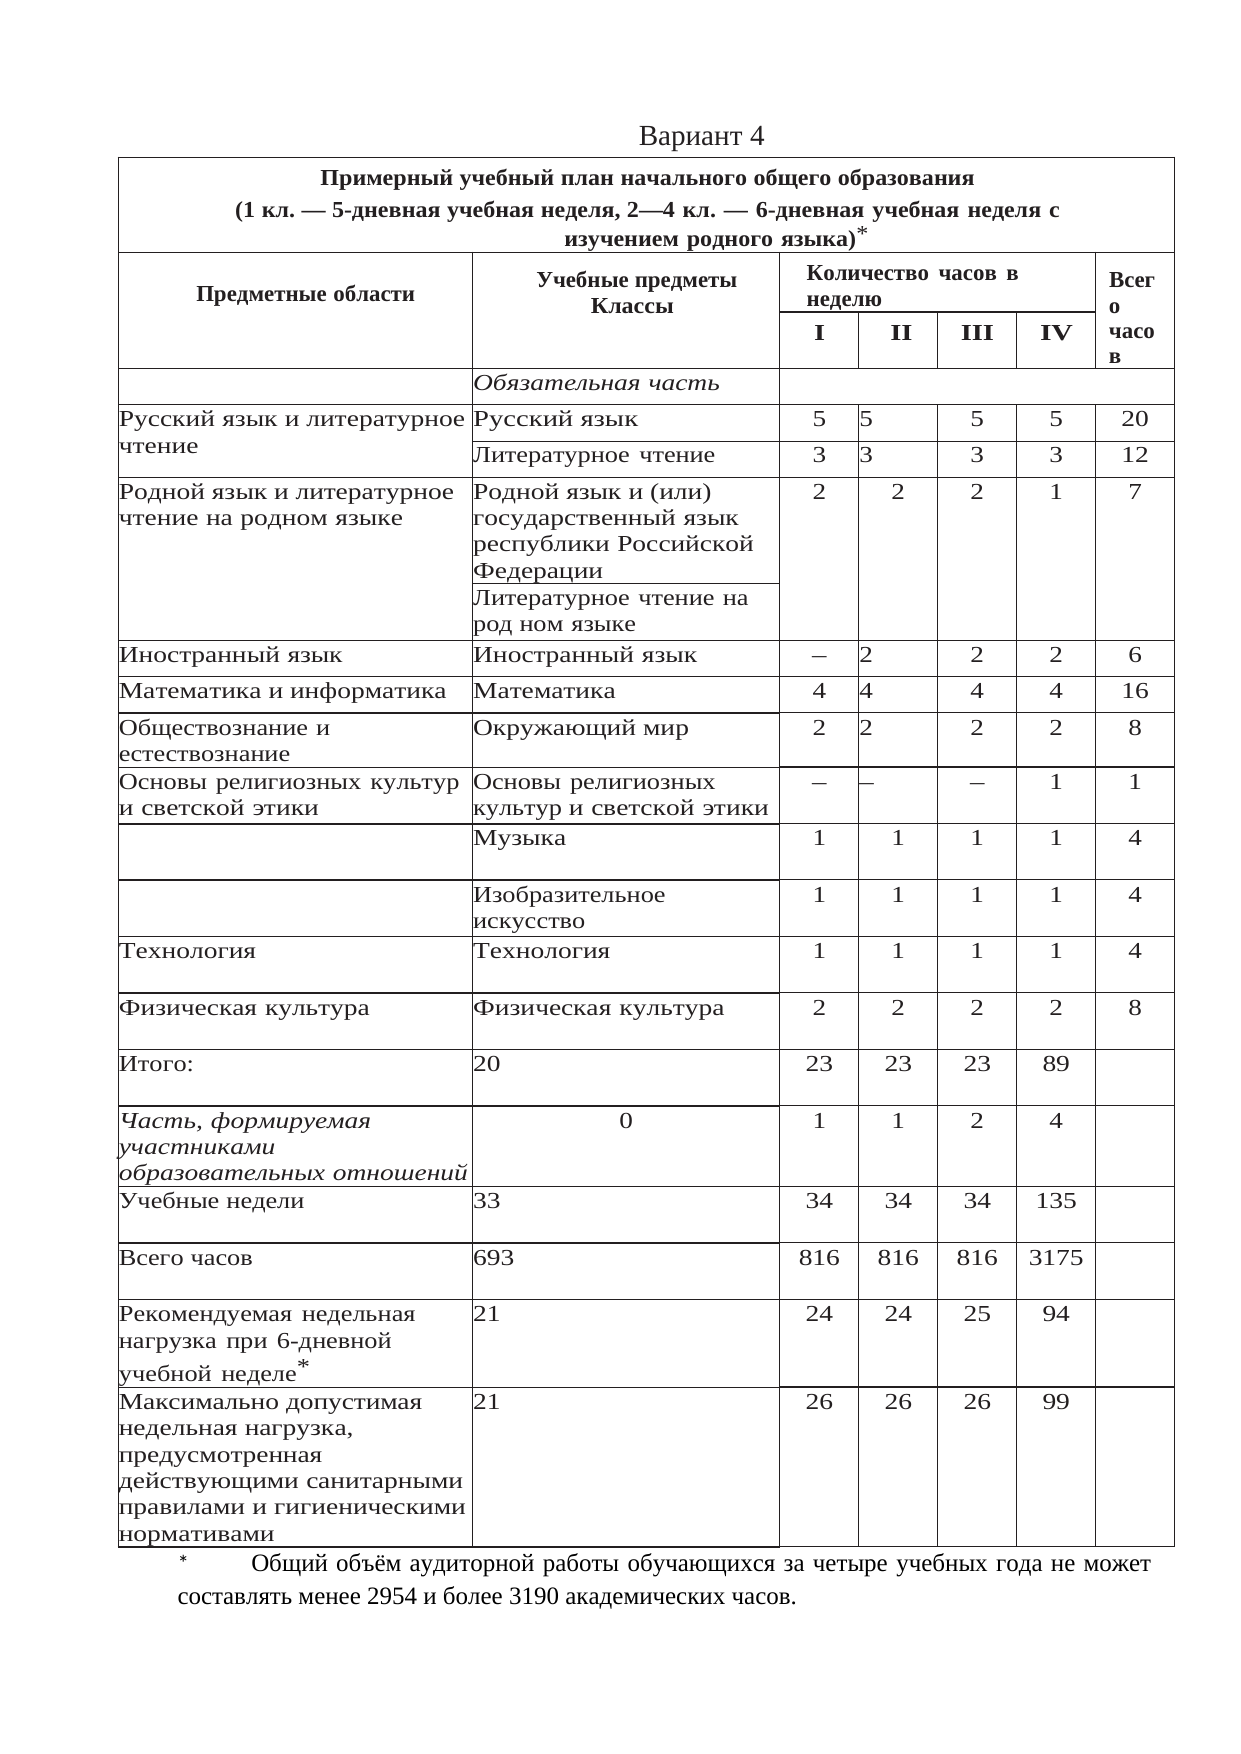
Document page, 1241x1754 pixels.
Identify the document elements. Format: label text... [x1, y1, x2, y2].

table_cell 1 [1017, 937, 1095, 992]
table_cell [1096, 1050, 1174, 1105]
table_cell 3 [780, 442, 858, 477]
table_cell 21 [473, 1388, 779, 1546]
table_cell [1096, 1243, 1174, 1299]
table_cell 816 [780, 1243, 858, 1299]
table_cell [1096, 1106, 1174, 1186]
table_cell 5 [859, 405, 937, 441]
table_cell II [859, 313, 937, 368]
table_cell 3175 [1017, 1243, 1095, 1299]
table_cell Математика [473, 677, 779, 712]
table_cell 34 [938, 1187, 1016, 1242]
table_cell 21 [473, 1300, 779, 1386]
table_cell Учебные предметы Классы [473, 253, 779, 368]
table_cell Технология [473, 937, 779, 992]
table_cell Технология [119, 937, 472, 992]
table_cell Изобразительное искусство [473, 881, 779, 936]
table_cell 1 [780, 824, 858, 879]
table_cell 1 [1017, 768, 1095, 823]
table_cell Окружающий мир [473, 714, 779, 766]
table_cell Музыка [473, 825, 779, 879]
table_cell 24 [859, 1300, 937, 1386]
table_cell 2 [938, 641, 1016, 676]
table_cell – [859, 768, 937, 823]
table_cell Основы религиозных культур и светской этики [119, 768, 472, 823]
table_cell 4 [1096, 824, 1174, 879]
table_cell [1096, 1300, 1174, 1386]
table_header Примерный учебный план начального общего образования (1 кл. — 5-дневная учебная неделя, 2—4 кл. — 6-дневная учебная неделя с изучением родного языка)* [119, 158, 1174, 252]
table_cell 8 [1096, 713, 1174, 766]
table_cell 7 [1096, 478, 1174, 640]
table_cell 4 [780, 677, 858, 712]
table_cell Русский язык [473, 405, 779, 441]
table_cell Всего часов [1096, 253, 1174, 368]
table_cell [119, 825, 472, 879]
table_cell – [780, 641, 858, 676]
table_cell 2 [938, 1106, 1016, 1186]
table_cell Учебные недели [119, 1187, 472, 1242]
table_cell 1 [1017, 478, 1095, 640]
table_cell 20 [1096, 405, 1174, 441]
table_cell Математика и информатика [119, 677, 472, 712]
table_cell 2 [780, 713, 858, 766]
table_cell 2 [859, 993, 937, 1049]
table_cell 4 [1017, 1106, 1095, 1186]
table_cell Рекомендуемая недельная нагрузка при 6-дневной учебной неделе* [119, 1300, 472, 1386]
table_cell 24 [780, 1300, 858, 1386]
table_cell 2 [1017, 641, 1095, 676]
table_cell [119, 369, 472, 404]
table_cell Всего часов [119, 1244, 472, 1299]
table_cell 693 [473, 1244, 779, 1299]
table_cell 4 [1096, 880, 1174, 936]
table_cell 26 [859, 1388, 937, 1546]
table_cell Иностранный язык [473, 641, 779, 676]
table_cell 1 [938, 937, 1016, 992]
table_cell 1 [780, 937, 858, 992]
table_cell 23 [859, 1050, 937, 1105]
table_cell 816 [859, 1243, 937, 1299]
table_cell 2 [938, 713, 1016, 766]
table_cell 23 [780, 1050, 858, 1105]
text * Общий объём аудиторной работы обучающихся за четыре учебных года не может составлять менее 2954 и более 3190 академических часов. [177, 1548, 1152, 1610]
table_cell [1096, 1388, 1174, 1546]
table_cell Предметные области [119, 253, 472, 368]
table_cell 3 [1017, 442, 1095, 477]
table_cell 12 [1096, 442, 1174, 477]
table_cell 3 [938, 442, 1016, 477]
table_cell 5 [938, 405, 1016, 441]
table_cell 34 [780, 1187, 858, 1242]
table_cell 1 [938, 824, 1016, 879]
table_cell 2 [859, 713, 937, 766]
table_cell 2 [780, 993, 858, 1049]
table_cell Литературное чтение [473, 442, 779, 477]
table_cell 4 [1017, 677, 1095, 712]
table_cell 2 [938, 478, 1016, 640]
table_cell 6 [1096, 641, 1174, 676]
table_cell Обществознание и естествознание [119, 714, 472, 766]
table_cell 2 [1017, 713, 1095, 766]
table_cell 1 [1096, 768, 1174, 823]
table_cell 2 [938, 993, 1016, 1049]
table_cell 16 [1096, 677, 1174, 712]
table_cell 1 [938, 880, 1016, 936]
table_cell IV [1017, 313, 1095, 368]
table_cell 1 [859, 824, 937, 879]
table_cell 3 [859, 442, 937, 477]
table_cell [119, 881, 472, 936]
table_cell 34 [859, 1187, 937, 1242]
table_cell 1 [1017, 824, 1095, 879]
table_cell 94 [1017, 1300, 1095, 1386]
table_cell 20 [473, 1050, 779, 1105]
table_cell 2 [859, 641, 937, 676]
table_cell Основы религиозных культур и светской этики [473, 768, 779, 823]
table_cell 4 [1096, 937, 1174, 992]
table_cell 4 [859, 677, 937, 712]
table_cell 135 [1017, 1187, 1095, 1242]
table_cell Часть, формируемая участниками образовательных отношений [119, 1107, 472, 1186]
table_cell I [780, 313, 858, 368]
table_cell 26 [938, 1388, 1016, 1546]
table_cell [1096, 1187, 1174, 1242]
table_cell [780, 369, 1174, 404]
table_cell Иностранный язык [119, 641, 472, 676]
table_cell 5 [1017, 405, 1095, 441]
table_cell – [780, 768, 858, 823]
table_cell III [938, 313, 1016, 368]
table_cell Физическая культура [473, 994, 779, 1049]
table_cell – [938, 768, 1016, 823]
table_cell 99 [1017, 1388, 1095, 1546]
table_cell 2 [780, 478, 858, 640]
table_cell Родной язык и литературное чтение на родном языке [119, 478, 472, 640]
table_cell 1 [780, 1106, 858, 1186]
table_cell 5 [780, 405, 858, 441]
table_cell 2 [859, 478, 937, 640]
table_cell 816 [938, 1243, 1016, 1299]
table_cell 1 [859, 880, 937, 936]
table_cell Физическая культура [119, 994, 472, 1049]
table_cell Русский язык и литературное чтение [119, 405, 472, 477]
table_cell Родной язык и (или) государственный язык республики Российской Федерации [473, 478, 779, 583]
text Вариант 4 [177, 118, 1152, 152]
table_cell Обязательная часть [473, 369, 779, 404]
table_cell Литературное чтение на род ном языке [473, 584, 779, 640]
table_cell Итого: [119, 1050, 472, 1105]
table_cell 26 [780, 1388, 858, 1546]
table_cell 25 [938, 1300, 1016, 1386]
table_cell 33 [473, 1187, 779, 1242]
table_cell 1 [1017, 880, 1095, 936]
table_cell 2 [1017, 993, 1095, 1049]
table_cell 1 [780, 880, 858, 936]
table_cell 4 [938, 677, 1016, 712]
table_cell 1 [859, 1106, 937, 1186]
table_cell Количество часов в неделю [780, 253, 1095, 311]
table_cell 8 [1096, 993, 1174, 1049]
table_cell Максимально допустимая недельная нагрузка, предусмотренная действующими санитарными правилами и гигиеническими нормативами [119, 1388, 472, 1546]
table_cell 1 [859, 937, 937, 992]
table_cell 23 [938, 1050, 1016, 1105]
table_cell 89 [1017, 1050, 1095, 1105]
table_cell 0 [473, 1107, 779, 1186]
